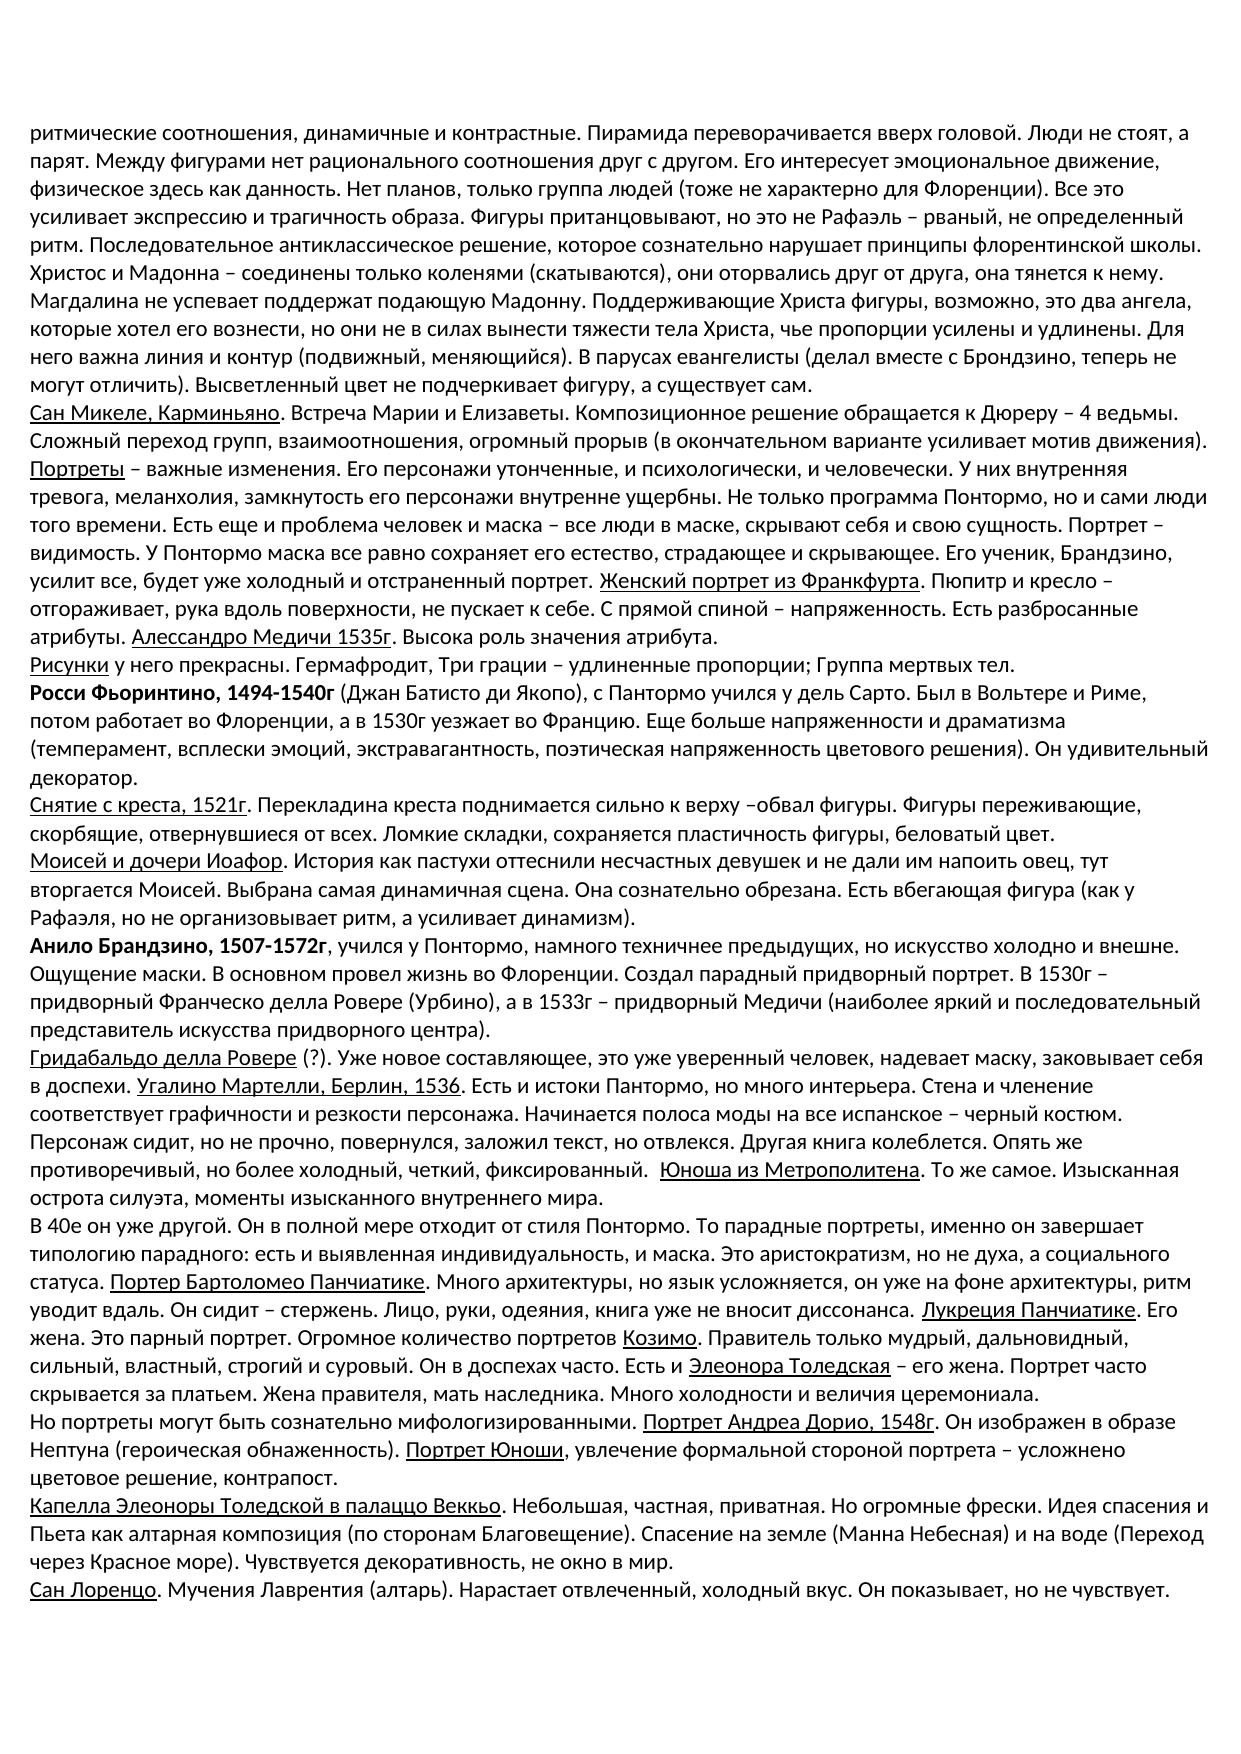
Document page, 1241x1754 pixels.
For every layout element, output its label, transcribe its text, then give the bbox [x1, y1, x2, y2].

text Сан Микеле, Карминьяно. Встреча Марии и Елизаветы. Композиционное решение обращается к Дюреру – 4 ведьмы. Сложный переход групп, взаимоотношения, огромный прорыв (в окончательном варианте усиливает мотив движения). [29, 398, 1211, 454]
text Рисунки у него прекрасны. Гермафродит, Три грации – удлиненные пропорции; Группа мертвых тел. [29, 651, 1211, 678]
text Анило Брандзино, 1507-1572г, учился у Понтормо, намного техничнее предыдущих, но искусство холодно и внешне. Ощущение маски. В основном провел жизнь во Флоренции. Создал парадный придворный портрет. В 1530г – придворный Франческо делла Ровере (Урбино), а в 1533г – придворный Медичи (наиболее яркий и последовательный представитель искусства придворного центра). [29, 931, 1211, 1043]
text Росси Фьоринтино, 1494-1540г (Джан Батисто ди Якопо), с Пантормо учился у дель Сарто. Был в Вольтере и Риме, потом работает во Флоренции, а в 1530г уезжает во Францию. Еще больше напряженности и драматизма (темперамент, всплески эмоций, экстравагантность, поэтическая напряженность цветового решения). Он удивительный декоратор. [29, 678, 1211, 791]
text Гридабальдо делла Ровере (?). Уже новое составляющее, это уже уверенный человек, надевает маску, заковывает себя в доспехи. Угалино Мартелли, Берлин, 1536. Есть и истоки Пантормо, но много интерьера. Стена и членение соответствует графичности и резкости персонажа. Начинается полоса моды на все испанское – черный костюм. Персонаж сидит, но не прочно, повернулся, заложил текст, но отвлекся. Другая книга колеблется. Опять же противоречивый, но более холодный, четкий, фиксированный. Юноша из Метрополитена. То же самое. Изысканная острота силуэта, моменты изысканного внутреннего мира. [29, 1043, 1211, 1211]
text Портреты – важные изменения. Его персонажи утонченные, и психологически, и человечески. У них внутренняя тревога, меланхолия, замкнутость его персонажи внутренне ущербны. Не только программа Понтормо, но и сами люди того времени. Есть еще и проблема человек и маска – все люди в маске, скрывают себя и свою сущность. Портрет – видимость. У Понтормо маска все равно сохраняет его естество, страдающее и скрывающее. Его ученик, Брандзино, усилит все, будет уже холодный и отстраненный портрет. Женский портрет из Франкфурта. Пюпитр и кресло – отгораживает, рука вдоль поверхности, не пускает к себе. С прямой спиной – напряженность. Есть разбросанные атрибуты. Алессандро Медичи 1535г. Высока роль значения атрибута. [29, 454, 1211, 651]
text Снятие с креста, 1521г. Перекладина креста поднимается сильно к верху –обвал фигуры. Фигуры переживающие, скорбящие, отвернувшиеся от всех. Ломкие складки, сохраняется пластичность фигуры, беловатый цвет. [29, 791, 1211, 847]
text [29, 118, 1211, 398]
text Моисей и дочери Иоафор. История как пастухи оттеснили несчастных девушек и не дали им напоить овец, тут вторгается Моисей. Выбрана самая динамичная сцена. Она сознательно обрезана. Есть вбегающая фигура (как у Рафаэля, но не организовывает ритм, а усиливает динамизм). [29, 847, 1211, 931]
text Капелла Элеоноры Толедской в палаццо Веккьо. Небольшая, частная, приватная. Но огромные фрески. Идея спасения и Пьета как алтарная композиция (по сторонам Благовещение). Спасение на земле (Манна Небесная) и на воде (Переход через Красное море). Чувствуется декоративность, не окно в мир. [29, 1491, 1211, 1575]
text В 40е он уже другой. Он в полной мере отходит от стиля Понтормо. То парадные портреты, именно он завершает типологию парадного: есть и выявленная индивидуальность, и маска. Это аристократизм, но не духа, а социального статуса. Портер Бартоломео Панчиатике. Много архитектуры, но язык усложняется, он уже на фоне архитектуры, ритм уводит вдаль. Он сидит – стержень. Лицо, руки, одеяния, книга уже не вносит диссонанса. Лукреция Панчиатике. Его жена. Это парный портрет. Огромное количество портретов Козимо. Правитель только мудрый, дальновидный, сильный, властный, строгий и суровый. Он в доспехах часто. Есть и Элеонора Толедская – его жена. Портрет часто скрывается за платьем. Жена правителя, мать наследника. Много холодности и величия церемониала. [29, 1211, 1211, 1407]
text Сан Лоренцо. Мучения Лаврентия (алтарь). Нарастает отвлеченный, холодный вкус. Он показывает, но не чувствует. [29, 1575, 1211, 1603]
text Но портреты могут быть сознательно мифологизированными. Портрет Андреа Дорио, 1548г. Он изображен в образе Нептуна (героическая обнаженность). Портрет Юноши, увлечение формальной стороной портрета – усложнено цветовое решение, контрапост. [29, 1407, 1211, 1491]
